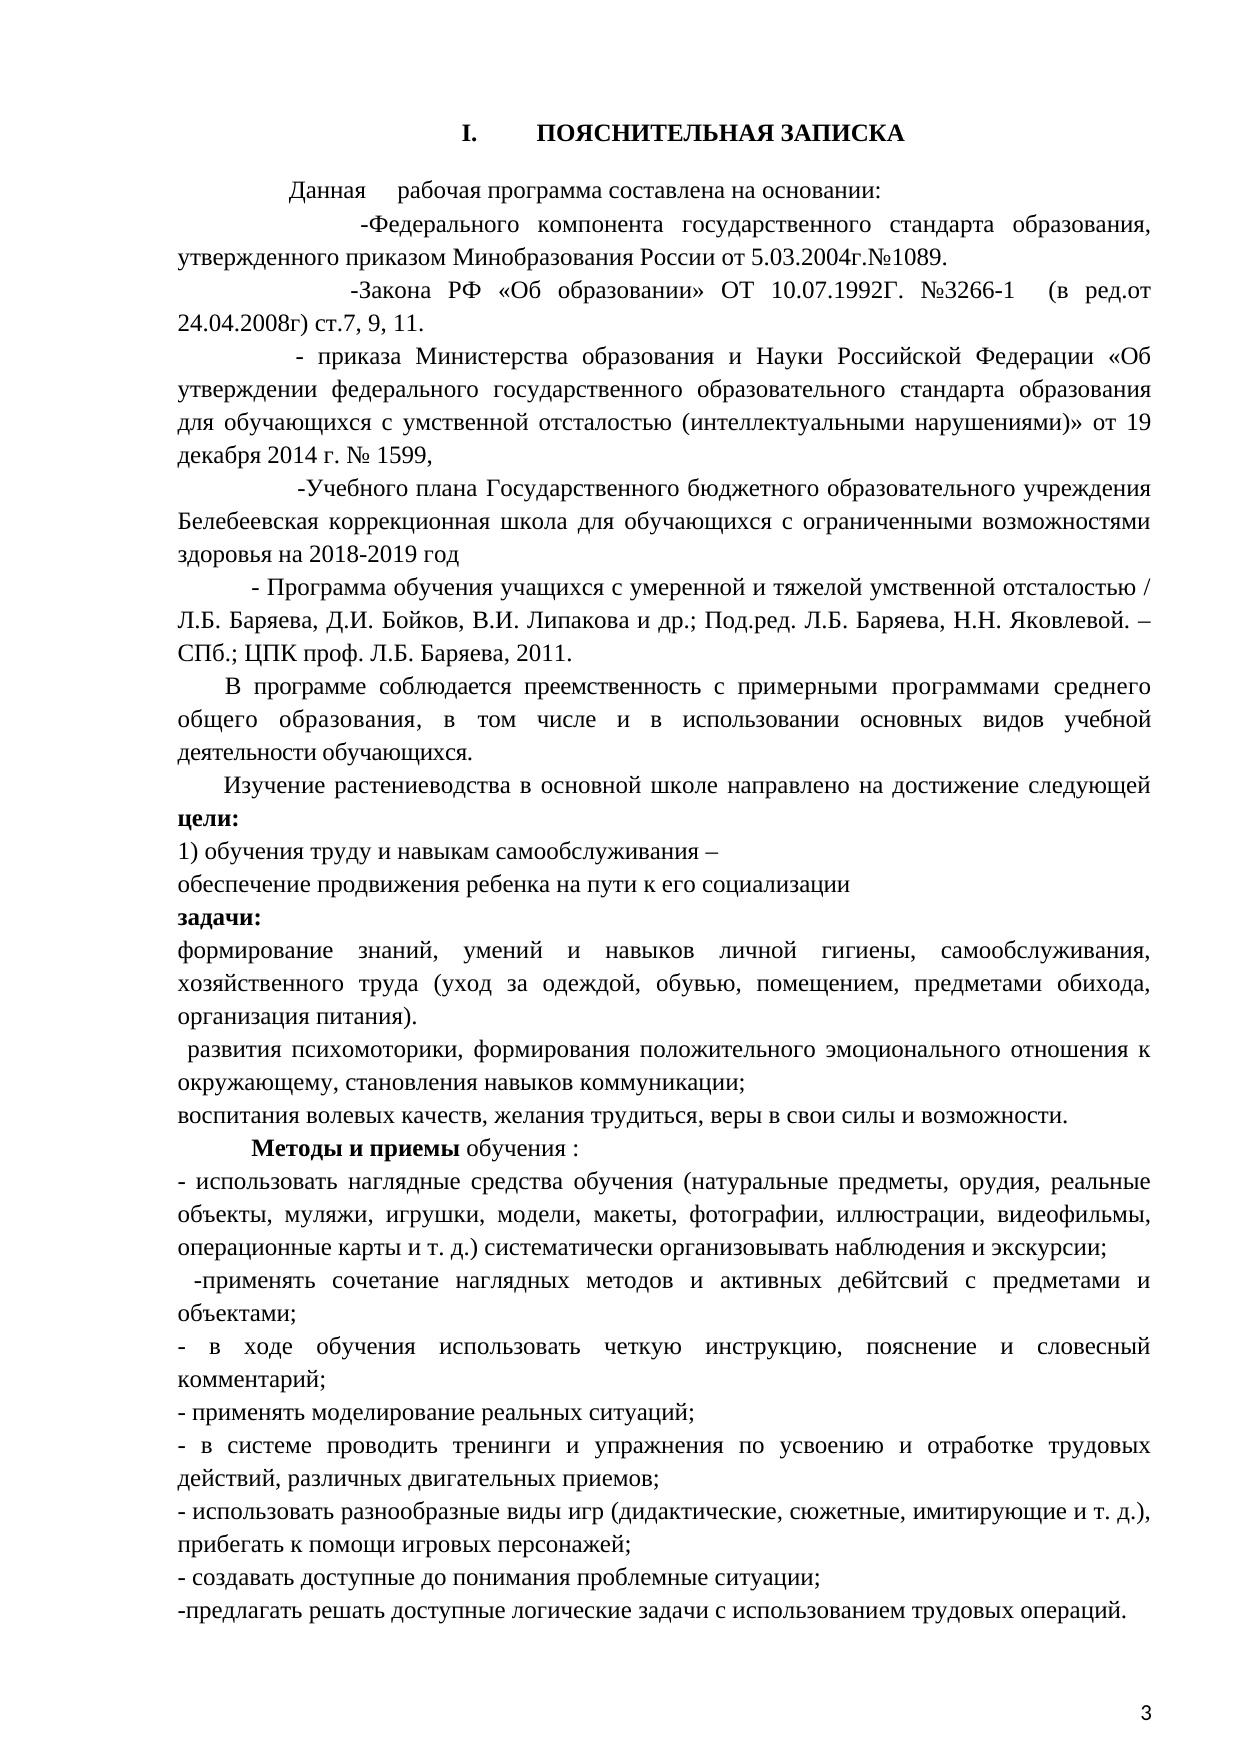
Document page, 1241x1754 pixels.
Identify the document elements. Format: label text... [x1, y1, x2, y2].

text обеспечение продвижения ребенка на пути к его социализации [177, 869, 1152, 898]
text -Учебного плана Государственного бюджетного образовательного учреждения Белебеевская коррекционная школа для обучающихся с ограниченными возможностями здоровья на 2018-2019 год [177, 473, 1152, 568]
text -предлагать решать доступные логические задачи с использованием трудовых операций. [177, 1596, 1152, 1624]
text - в ходе обучения использовать четкую инструкцию, пояснение и словесный комментарий; [177, 1331, 1152, 1393]
text развития психомоторики, формирования положительного эмоционального отношения к окружающему, становления навыков коммуникации; [177, 1034, 1152, 1096]
text -Закона РФ «Об образовании» ОТ 10.07.1992Г. №3266-1 (в ред.от 24.04.2008г) ст.7, 9, 11. [177, 275, 1152, 336]
text -Федерального компонента государственного стандарта образования, утвержденного приказом Минобразования России от 5.03.2004г.№1089. [177, 209, 1152, 270]
text -применять сочетание наглядных методов и активных де6йтсвий с предметами и объектами; [177, 1265, 1152, 1327]
text формирование знаний, умений и навыков личной гигиены, самообслуживания, хозяйственного труда (уход за одеждой, обувью, помещением, предметами обихода, организация питания). [177, 935, 1152, 1030]
text 1) обучения труду и навыкам самообслуживания – [177, 836, 1152, 865]
text В программе соблюдается преемственность с примерными программами среднего общего образования, в том числе и в использовании основных видов учебной деятельности обучающихся. [177, 671, 1152, 766]
text задачи: [177, 902, 1152, 931]
text - приказа Министерства образования и Науки Российской Федерации «Об утверждении федерального государственного образовательного стандарта образования для обучающихся с умственной отсталостью (интеллектуальными нарушениями)» от 19 декабря 2014 г. № 1599, [177, 341, 1152, 468]
text - Программа обучения учащихся с умеренной и тяжелой умственной отсталостью / Л.Б. Баряева, Д.И. Бойков, В.И. Липакова и др.; Под.ред. Л.Б. Баряева, Н.Н. Яковлевой. – СПб.; ЦПК проф. Л.Б. Баряева, 2011. [177, 572, 1152, 667]
text - в системе проводить тренинги и упражнения по усвоению и отработке трудовых действий, различных двигательных приемов; [177, 1430, 1152, 1492]
text Методы и приемы обучения : [177, 1133, 1152, 1162]
text - использовать наглядные средства обучения (натуральные предметы, орудия, реальные объекты, муляжи, игрушки, модели, макеты, фотографии, иллюстрации, видеофильмы, операционные карты и т. д.) систематически организовывать наблюдения и экскурсии; [177, 1166, 1152, 1261]
text - создавать доступные до понимания проблемные ситуации; [177, 1562, 1152, 1591]
text воспитания волевых качеств, желания трудиться, веры в свои силы и возможности. [177, 1100, 1152, 1129]
list ПОЯСНИТЕЛЬНАЯ ЗАПИСКА [215, 118, 1152, 147]
text - применять моделирование реальных ситуаций; [177, 1397, 1152, 1426]
text - использовать разнообразные виды игр (дидактические, сюжетные, имитирующие и т. д.), прибегать к помощи игровых персонажей; [177, 1496, 1152, 1558]
text Данная рабочая программа составлена на основании: [177, 176, 1152, 204]
text Изучение растениеводства в основной школе направлено на достижение следующей цели: [177, 770, 1152, 832]
